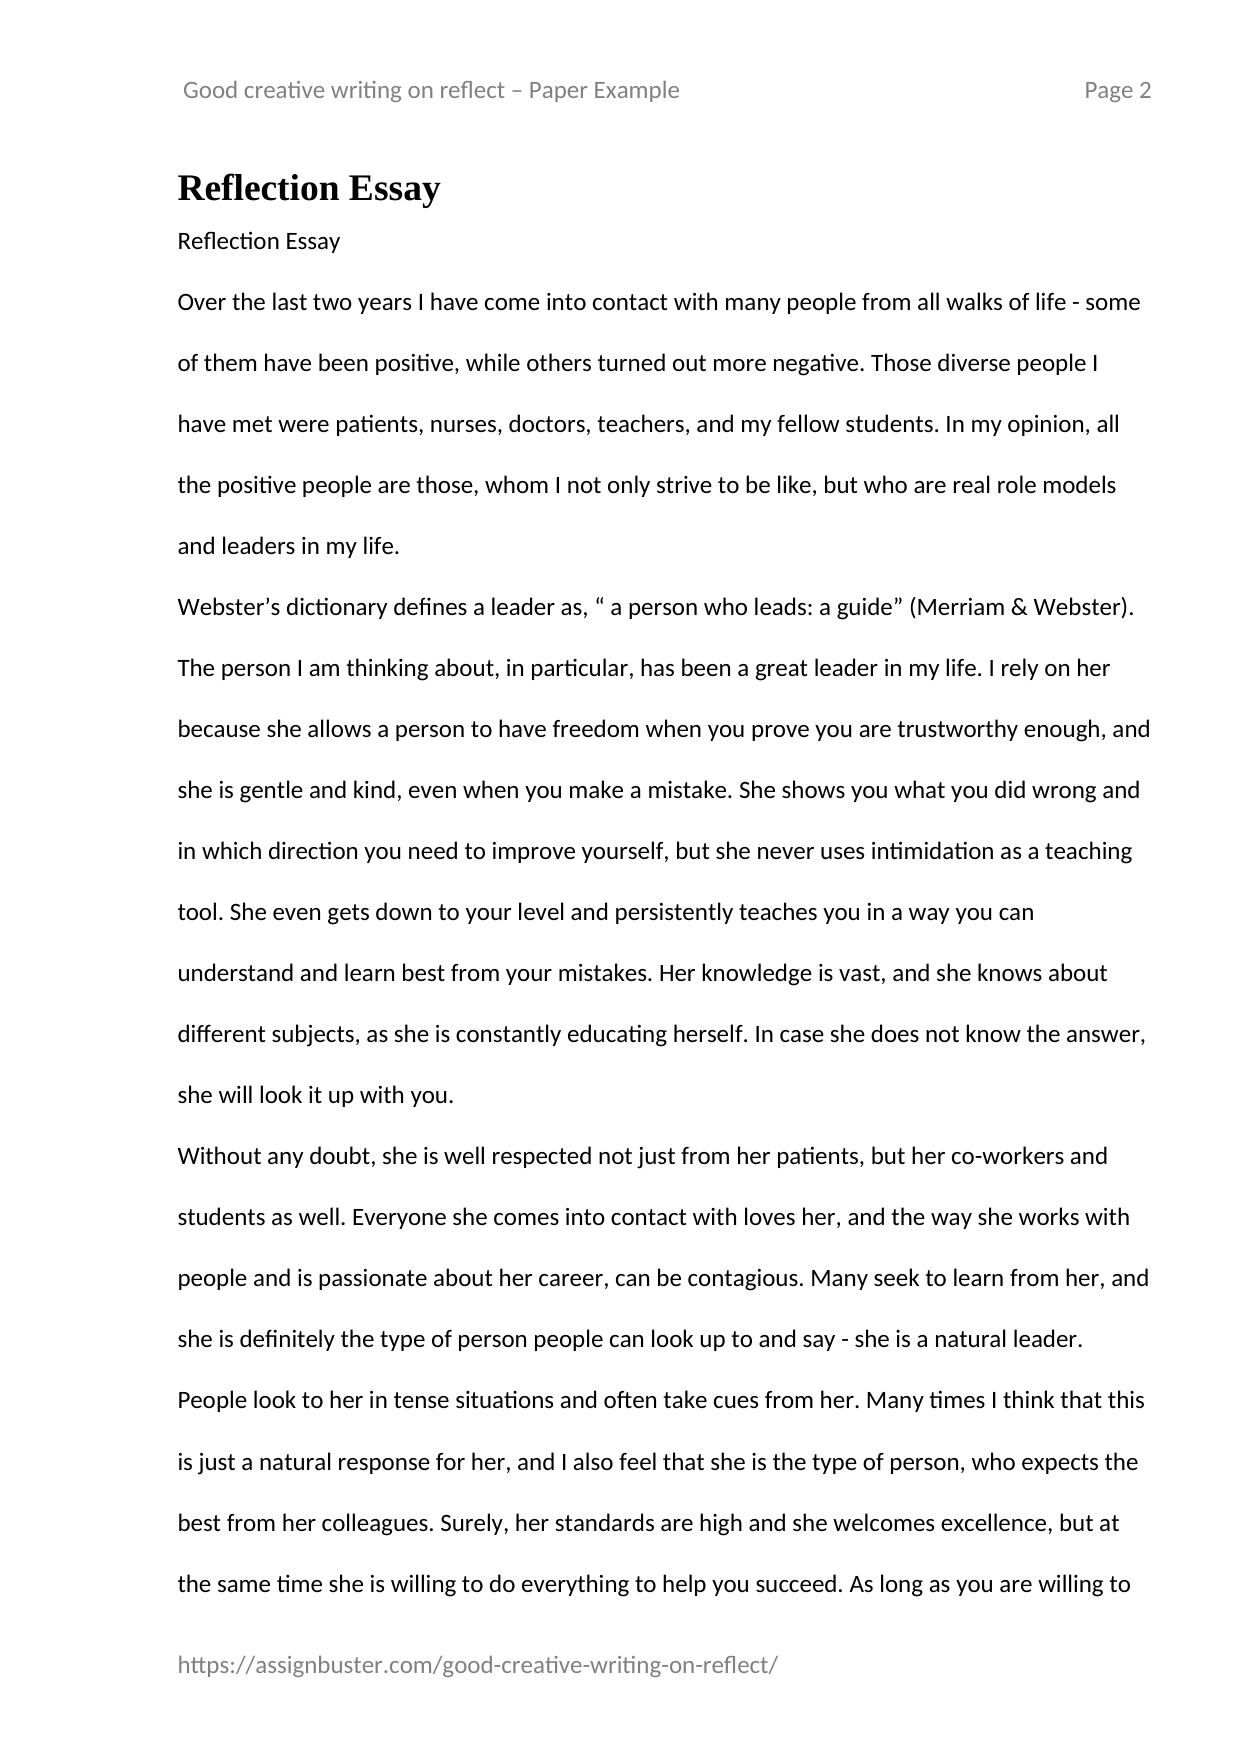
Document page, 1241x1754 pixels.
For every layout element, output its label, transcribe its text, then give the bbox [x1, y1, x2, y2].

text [177, 225, 1152, 1598]
subtitle Reflection Essay [177, 166, 1152, 209]
